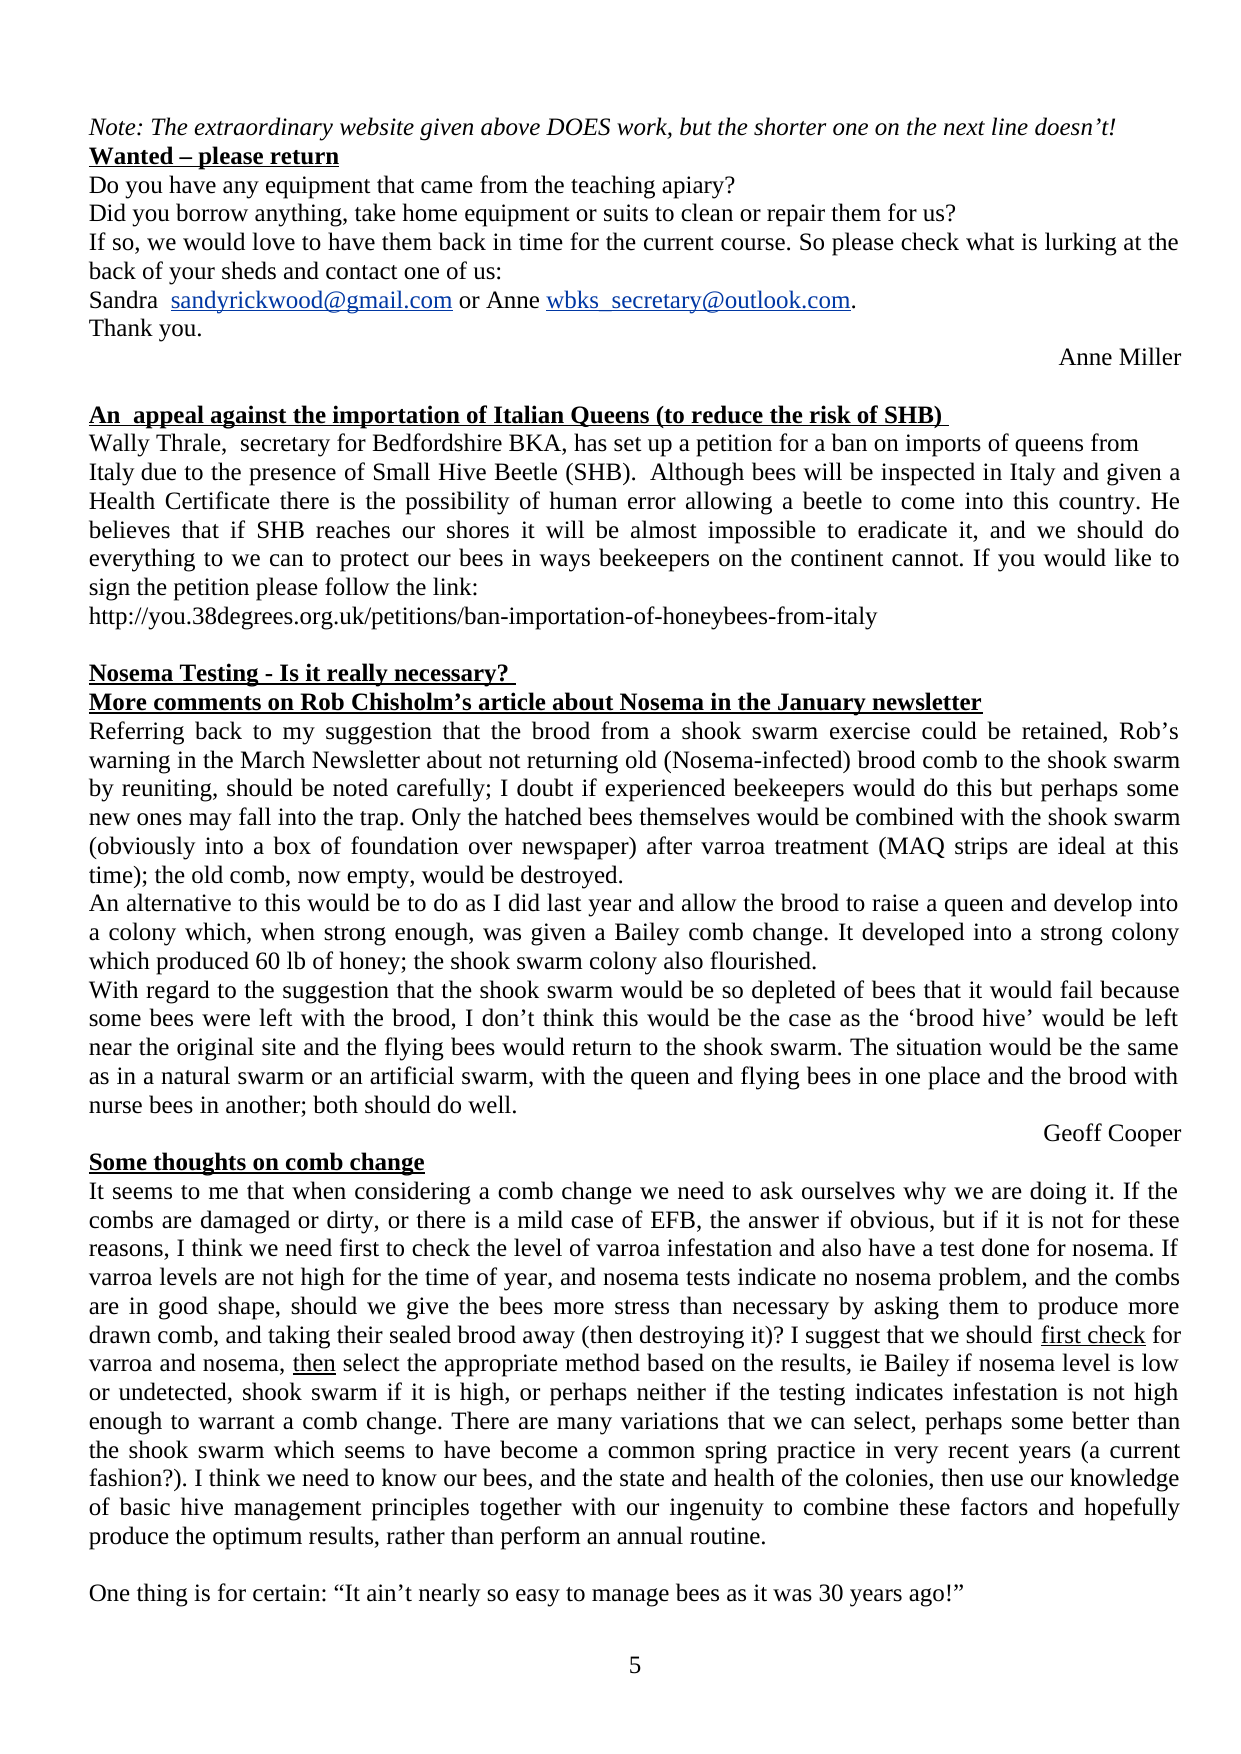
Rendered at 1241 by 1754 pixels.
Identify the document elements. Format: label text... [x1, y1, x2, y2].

text It seems to me that when considering a comb change we need to ask ourselves why we are doing it. If the combs are damaged or dirty, or there is a mild case of EFB, the answer if obvious, but if it is not for these reasons, I think we need first to check the level of varroa infestation and also have a test done for nosema. If varroa levels are not high for the time of year, and nosema tests indicate no nosema problem, and the combs are in good shape, should we give the bees more stress than necessary by asking them to produce more drawn comb, and taking their sealed brood away (then destroying it)? I suggest that we should first check for varroa and nosema, then select the appropriate method based on the results, ie Bailey if nosema level is low or undetected, shook swarm if it is high, or perhaps neither if the testing indicates infestation is not high enough to warrant a comb change. There are many variations that we can select, perhaps some better than the shook swarm which seems to have become a common spring practice in very recent years (a current fashion?). I think we need to know our bees, and the state and health of the colonies, then use our knowledge of basic hive management principles together with our ingenuity to combine these factors and hopefully produce the optimum results, rather than perform an annual routine. [88, 1176, 1181, 1550]
text Italy due to the presence of Small Hive Beetle (SHB). Although bees will be inspected in Italy and given a Health Certificate there is the possibility of human error allowing a beetle to come into this country. He believes that if SHB reaches our shores it will be almost impossible to eradicate it, and we should do everything to we can to protect our bees in ways beekeepers on the continent cannot. If you would like to sign the petition please follow the link: [88, 457, 1181, 601]
text http://you.38degrees.org.uk/petitions/ban-importation-of-honeybees-from-italy [88, 601, 1181, 630]
text Wanted – please return [88, 141, 1181, 170]
text Referring back to my suggestion that the brood from a shook swarm exercise could be retained, Rob’s warning in the March Newsletter about not returning old (Nosema-infected) brood comb to the shook swarm by reuniting, should be noted carefully; I doubt if experienced beekeepers would do this but perhaps some new ones may fall into the trap. Only the hatched bees themselves would be combined with the shook swarm (obviously into a box of foundation over newspaper) after varroa treatment (MAQ strips are ideal at this time); the old comb, now empty, would be destroyed. [88, 716, 1181, 888]
text More comments on Rob Chisholm’s article about Nosema in the January newsletter [88, 687, 1181, 716]
text One thing is for certain: “It ain’t nearly so easy to manage bees as it was 30 years ago!” [88, 1578, 1181, 1607]
text Anne Miller [88, 342, 1181, 371]
text If so, we would love to have them back in time for the current course. So please check what is lurking at the back of your sheds and contact one of us: [88, 227, 1181, 285]
text Note: The extraordinary website given above DOES work, but the shorter one on the next line doesn’t! [88, 112, 1181, 141]
text Some thoughts on comb change [88, 1147, 1181, 1176]
text Wally Thrale, secretary for Bedfordshire BKA, has set up a petition for a ban on imports of queens from [88, 428, 1181, 457]
text An appeal against the importation of Italian Queens (to reduce the risk of SHB) [88, 400, 1181, 428]
text Sandra sandyrickwood@gmail.com or Anne wbks_secretary@outlook.com. [88, 285, 1181, 313]
text Do you have any equipment that came from the teaching apiary? [88, 170, 1181, 198]
text An alternative to this would be to do as I did last year and allow the brood to raise a queen and develop into a colony which, when strong enough, was given a Bailey comb change. It developed into a strong colony which produced 60 lb of honey; the shook swarm colony also flourished. [88, 888, 1181, 975]
text Nosema Testing - Is it really necessary? [88, 658, 1181, 687]
text With regard to the suggestion that the shook swarm would be so depleted of bees that it would fail because some bees were left with the brood, I don’t think this would be the case as the ‘brood hive’ would be left near the original site and the flying bees would return to the shook swarm. The situation would be the same as in a natural swarm or an artificial swarm, with the queen and flying bees in one place and the brood with nurse bees in another; both should do well. [88, 975, 1181, 1118]
text Did you borrow anything, take home equipment or suits to clean or repair them for us? [88, 198, 1181, 227]
text Thank you. [88, 313, 1181, 342]
text Geoff Cooper [88, 1118, 1181, 1147]
